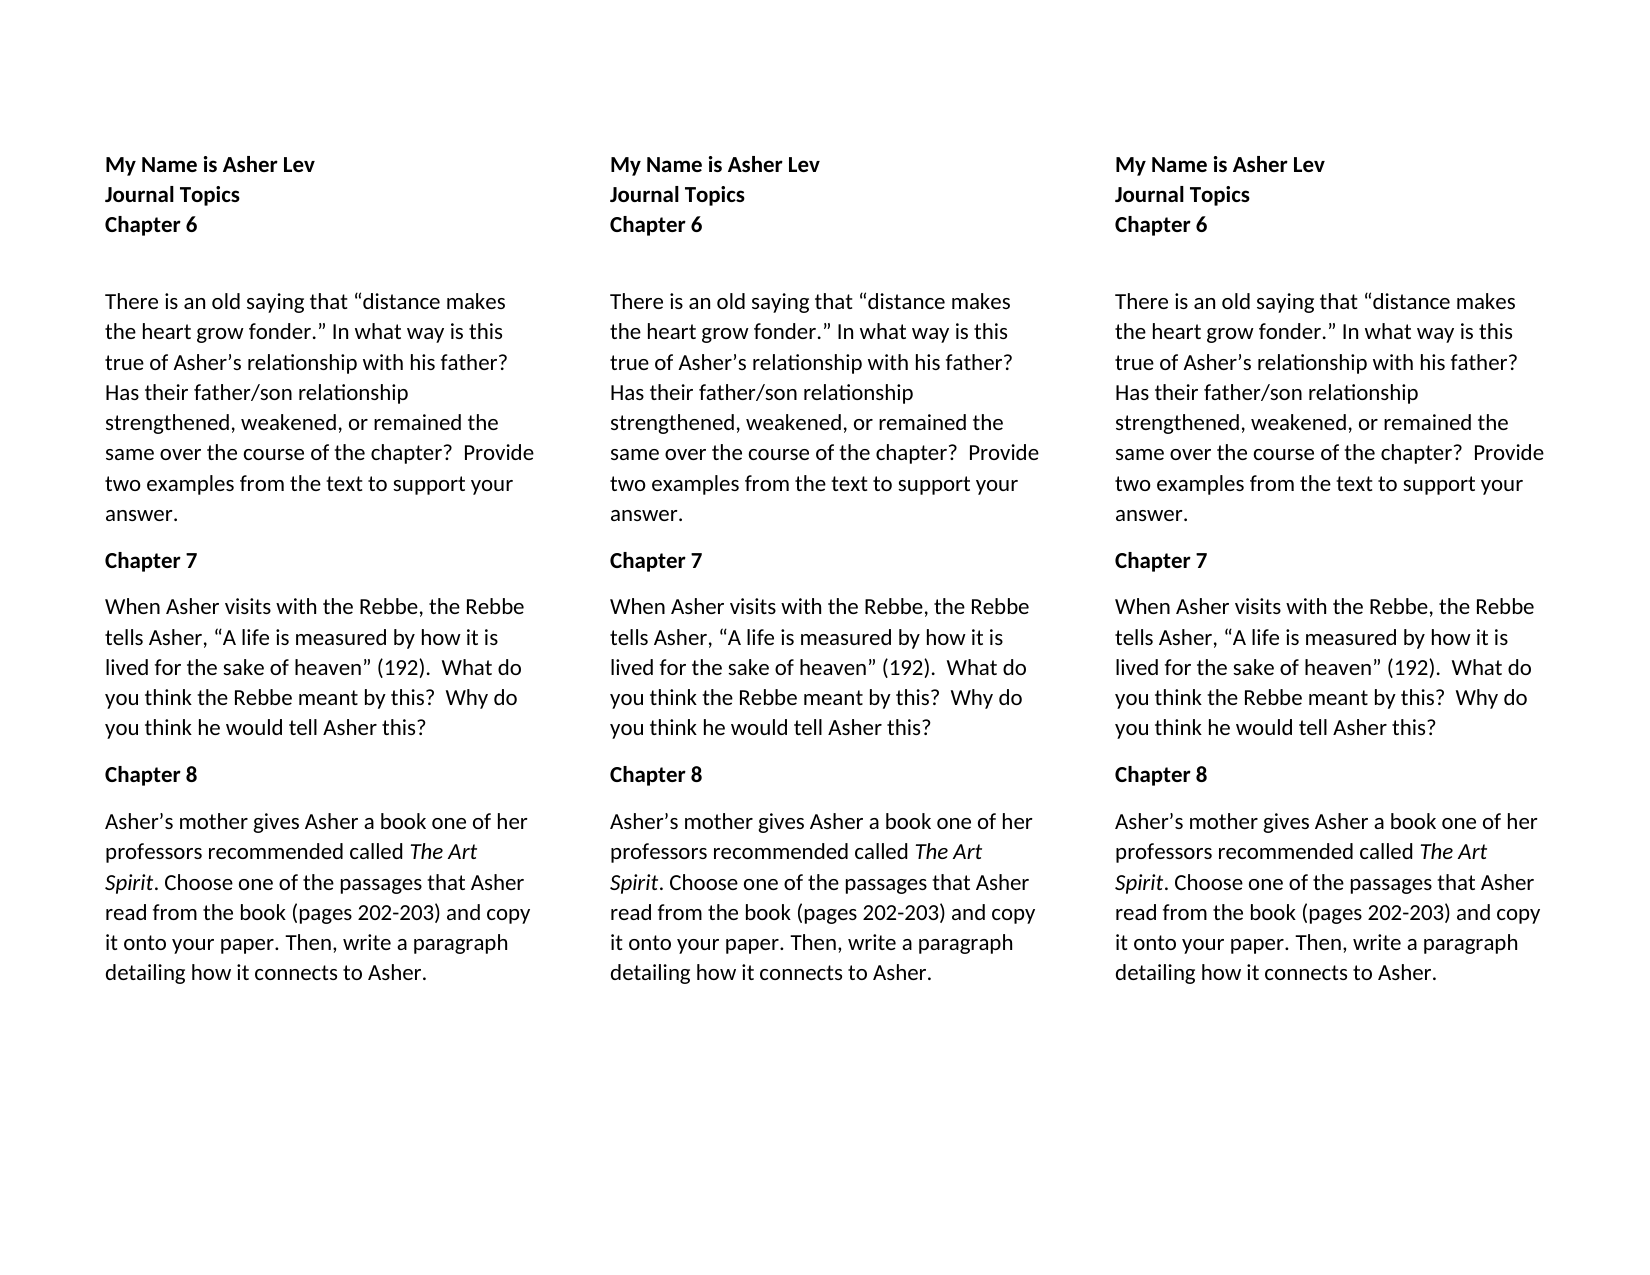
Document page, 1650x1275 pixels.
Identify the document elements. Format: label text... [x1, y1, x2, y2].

text When Asher visits with the Rebbe, the Rebbe tells Asher, “A life is measured by how it is lived for the sake of heaven” (192). What do you think the Rebbe meant by this? Why do you think he would tell Asher this? [610, 593, 1040, 742]
text Chapter 8 [610, 760, 1040, 788]
text Journal Topics [105, 180, 535, 208]
text When Asher visits with the Rebbe, the Rebbe tells Asher, “A life is measured by how it is lived for the sake of heaven” (192). What do you think the Rebbe meant by this? Why do you think he would tell Asher this? [105, 593, 535, 742]
text Chapter 6 [1115, 210, 1545, 238]
text Journal Topics [1115, 180, 1545, 208]
text Chapter 6 [105, 210, 535, 238]
text Asher’s mother gives Asher a book one of her professors recommended called The Art Spirit. Choose one of the passages that Asher read from the book (pages 202-203) and copy it onto your paper. Then, write a paragraph detailing how it connects to Asher. [610, 807, 1040, 986]
text Chapter 8 [105, 760, 535, 788]
text Asher’s mother gives Asher a book one of her professors recommended called The Art Spirit. Choose one of the passages that Asher read from the book (pages 202-203) and copy it onto your paper. Then, write a paragraph detailing how it connects to Asher. [1115, 807, 1545, 986]
text Chapter 7 [610, 546, 1040, 574]
text Chapter 6 [610, 210, 1040, 238]
text There is an old saying that “distance makes the heart grow fonder.” In what way is this true of Asher’s relationship with his father? Has their father/son relationship strengthened, weakened, or remained the same over the course of the chapter? Provide two examples from the text to support your answer. [610, 287, 1040, 527]
text There is an old saying that “distance makes the heart grow fonder.” In what way is this true of Asher’s relationship with his father? Has their father/son relationship strengthened, weakened, or remained the same over the course of the chapter? Provide two examples from the text to support your answer. [1115, 287, 1545, 527]
text There is an old saying that “distance makes the heart grow fonder.” In what way is this true of Asher’s relationship with his father? Has their father/son relationship strengthened, weakened, or remained the same over the course of the chapter? Provide two examples from the text to support your answer. [105, 287, 535, 527]
text My Name is Asher Lev [1115, 150, 1545, 178]
text My Name is Asher Lev [105, 150, 535, 178]
text My Name is Asher Lev [610, 150, 1040, 178]
text Asher’s mother gives Asher a book one of her professors recommended called The Art Spirit. Choose one of the passages that Asher read from the book (pages 202-203) and copy it onto your paper. Then, write a paragraph detailing how it connects to Asher. [105, 807, 535, 986]
text Chapter 7 [1115, 546, 1545, 574]
text Chapter 8 [1115, 760, 1545, 788]
text When Asher visits with the Rebbe, the Rebbe tells Asher, “A life is measured by how it is lived for the sake of heaven” (192). What do you think the Rebbe meant by this? Why do you think he would tell Asher this? [1115, 593, 1545, 742]
text Journal Topics [610, 180, 1040, 208]
text Chapter 7 [105, 546, 535, 574]
